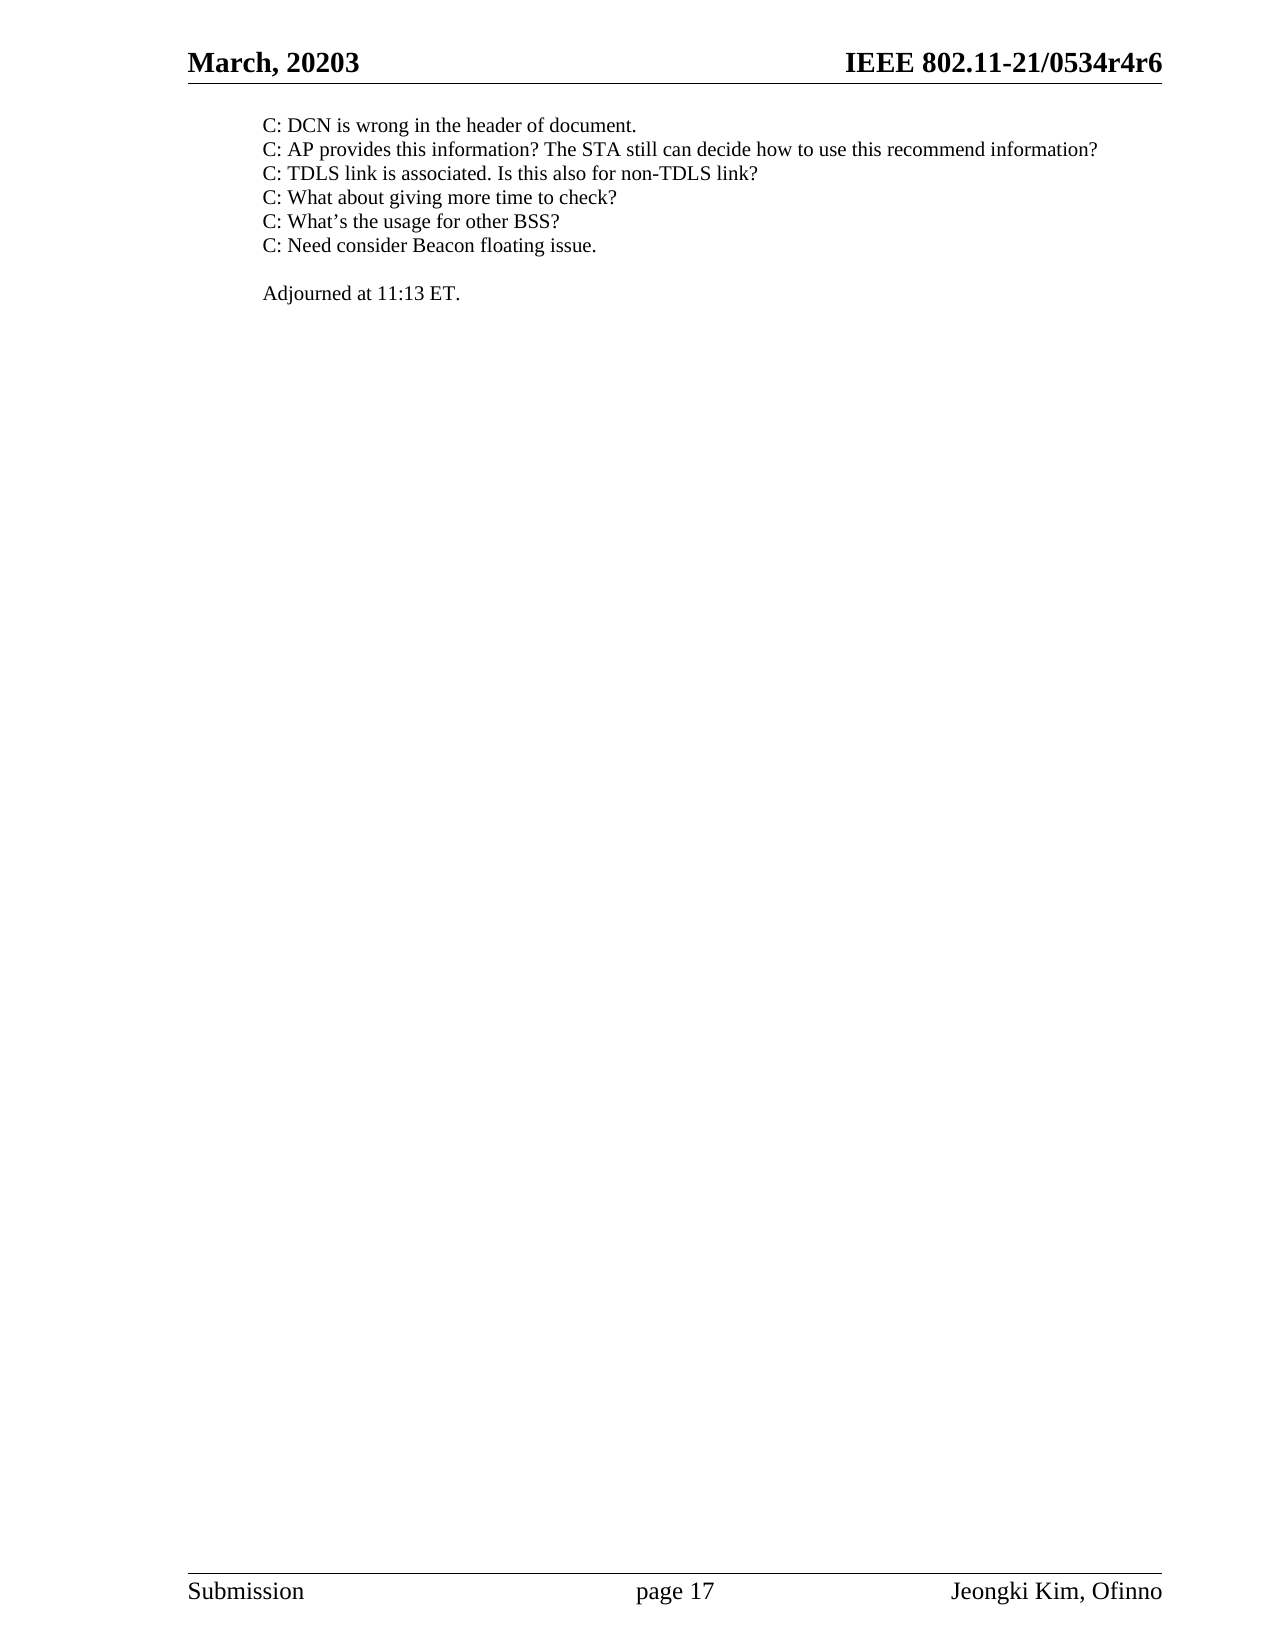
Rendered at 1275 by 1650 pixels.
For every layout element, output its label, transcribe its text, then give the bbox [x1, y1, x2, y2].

list C: DCN is wrong in the header of document. [262, 112, 1162, 137]
list C: What about giving more time to check? [262, 185, 1162, 209]
list C: TDLS link is associated. Is this also for non-TDLS link? [262, 161, 1162, 185]
list Adjourned at 11:13 ET. [262, 281, 1162, 305]
list C: What’s the usage for other BSS? [262, 209, 1162, 233]
list C: AP provides this information? The STA still can decide how to use this recommend information? [262, 137, 1162, 161]
list C: Need consider Beacon floating issue. [262, 233, 1162, 257]
